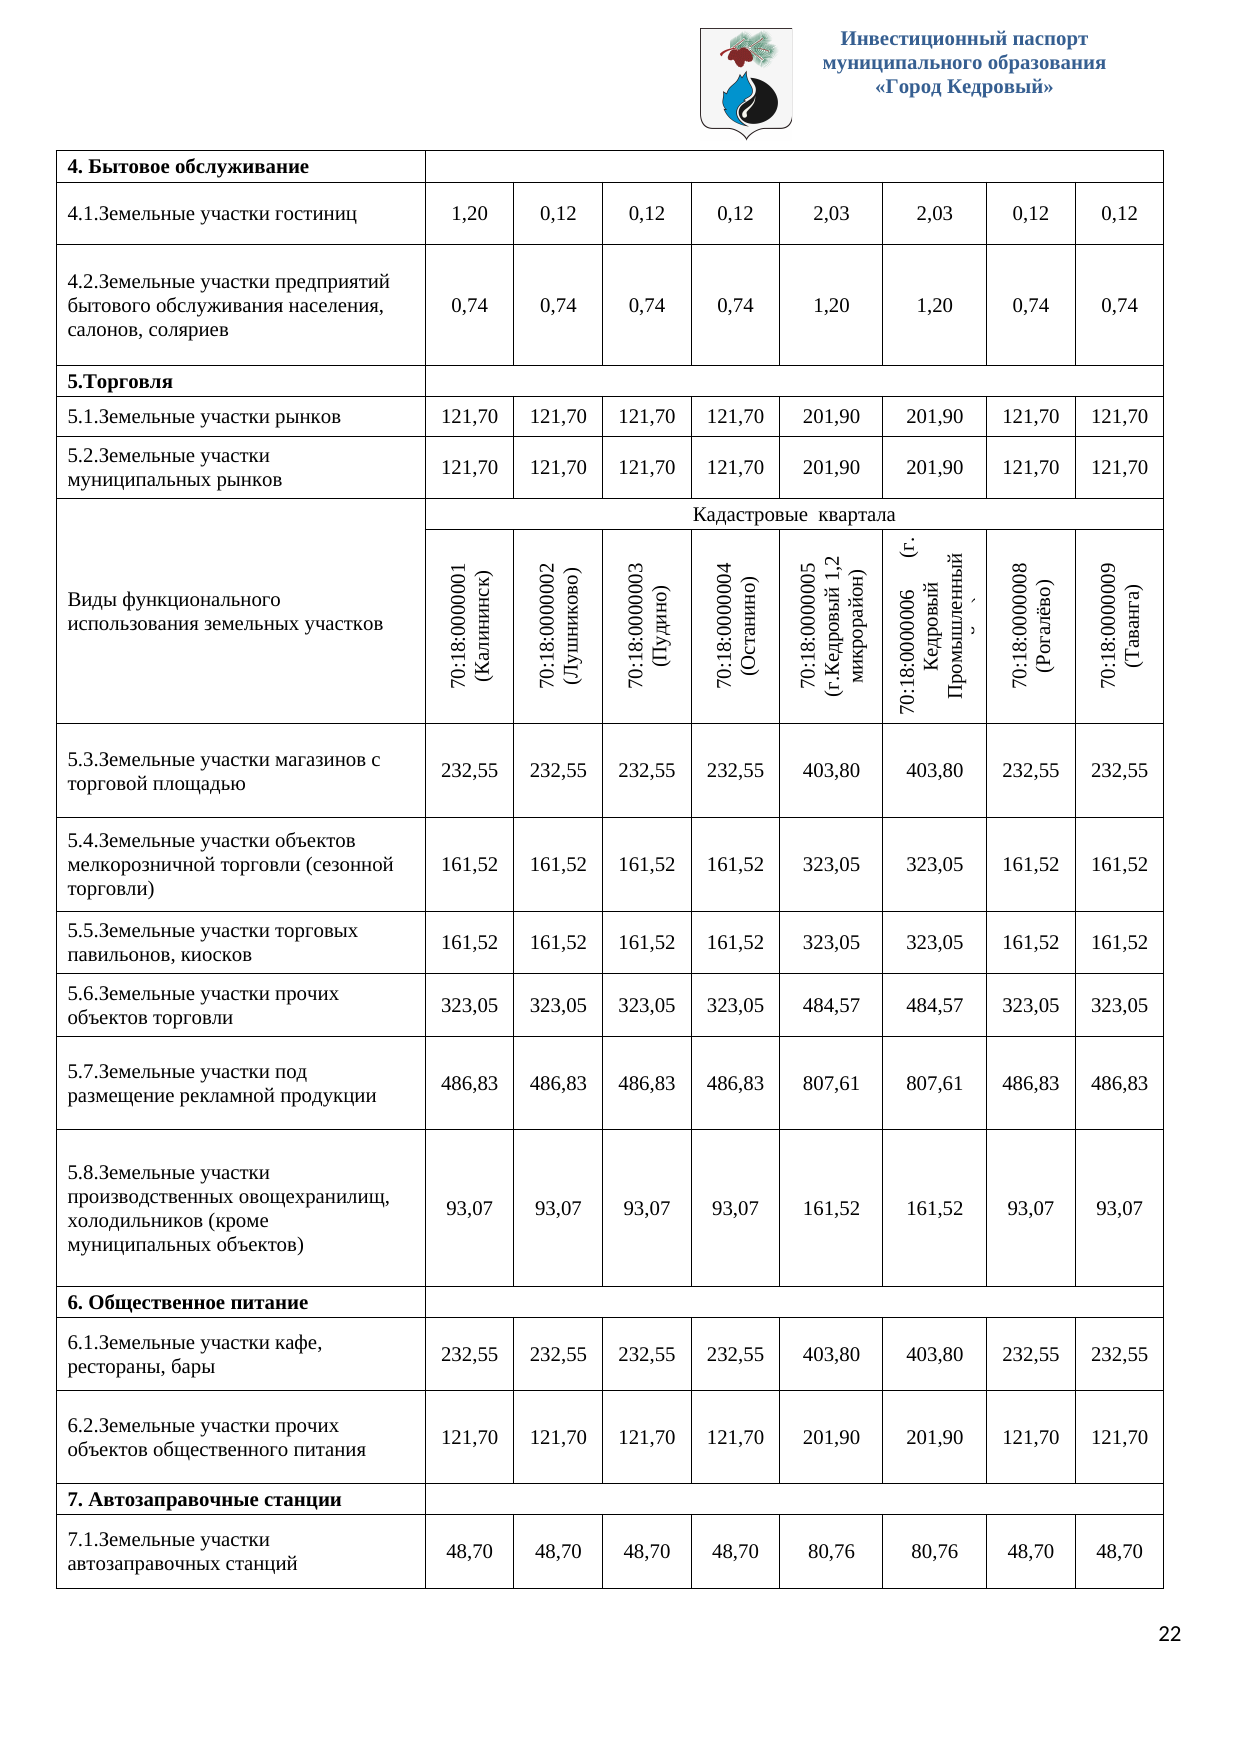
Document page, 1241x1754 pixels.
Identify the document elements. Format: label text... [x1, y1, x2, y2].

table_cell [426, 1484, 1163, 1514]
table_cell 121,70 [426, 397, 513, 436]
table_cell 201,90 [883, 1391, 986, 1483]
table_cell 48,70 [692, 1515, 779, 1588]
table_cell 121,70 [426, 437, 513, 498]
table_cell 80,76 [780, 1515, 882, 1588]
table_cell 0,12 [692, 183, 779, 244]
table_cell 6.1.Земельные участки кафе, рестораны, бары [57, 1318, 425, 1389]
table_cell 48,70 [514, 1515, 602, 1588]
table_cell [426, 366, 1163, 396]
table_cell 161,52 [987, 912, 1075, 973]
table_cell 121,70 [692, 1391, 779, 1483]
table_cell 0,74 [692, 245, 779, 364]
table_cell 7.1.Земельные участки автозаправочных станций [57, 1515, 425, 1588]
table_cell 121,70 [514, 437, 602, 498]
table_cell 4. Бытовое обслуживание [57, 151, 425, 182]
table_cell 201,90 [780, 437, 882, 498]
table_cell 93,07 [426, 1130, 513, 1286]
table_cell 232,55 [692, 724, 779, 817]
table_cell 232,55 [987, 1318, 1075, 1389]
table_cell 323,05 [514, 974, 602, 1036]
table_cell 323,05 [780, 818, 882, 911]
table_cell 48,70 [987, 1515, 1075, 1588]
table_cell 121,70 [603, 437, 691, 498]
table_cell 403,80 [780, 724, 882, 817]
table_cell 232,55 [987, 724, 1075, 817]
table_cell 121,70 [426, 1391, 513, 1483]
table_cell 5.1.Земельные участки рынков [57, 397, 425, 436]
table_cell 323,05 [1076, 974, 1163, 1036]
table_cell 121,70 [987, 1391, 1075, 1483]
table_cell 2,03 [883, 183, 986, 244]
table_cell 161,52 [987, 818, 1075, 911]
table_cell 232,55 [514, 1318, 602, 1389]
table_cell 121,70 [603, 397, 691, 436]
table_cell 5.7.Земельные участки под размещение рекламной продукции [57, 1037, 425, 1129]
table_cell 70:18:0000009 (Таванга) [1076, 530, 1163, 723]
table_cell 5.2.Земельные участки муниципальных рынков [57, 437, 425, 498]
table_cell 484,57 [780, 974, 882, 1036]
table_cell 484,57 [883, 974, 986, 1036]
table_cell 48,70 [426, 1515, 513, 1588]
table_cell 121,70 [1076, 1391, 1163, 1483]
table_cell 0,12 [987, 183, 1075, 244]
table_cell 403,80 [883, 724, 986, 817]
table_cell 232,55 [692, 1318, 779, 1389]
table_cell 323,05 [603, 974, 691, 1036]
table_cell 323,05 [883, 912, 986, 973]
table_cell 161,52 [426, 912, 513, 973]
table_cell 161,52 [514, 912, 602, 973]
table_cell 70:18:0000006 (г. Кедровый Промышленный район) [883, 530, 986, 723]
table_cell 201,90 [883, 437, 986, 498]
table_cell 486,83 [1076, 1037, 1163, 1129]
table_cell 232,55 [426, 1318, 513, 1389]
table_cell 161,52 [780, 1130, 882, 1286]
table_cell 2,03 [780, 183, 882, 244]
table_cell 80,76 [883, 1515, 986, 1588]
table_cell 5.8.Земельные участки производственных овощехранилищ, холодильников (кроме муниципальных объектов) [57, 1130, 425, 1286]
table_cell 1,20 [426, 183, 513, 244]
table_cell 201,90 [883, 397, 986, 436]
table_cell 323,05 [692, 974, 779, 1036]
table_cell 4.2.Земельные участки предприятий бытового обслуживания населения, салонов, соляриев [57, 245, 425, 364]
table_cell 70:18:0000005 (г.Кедровый 1,2 микрорайон) [780, 530, 882, 723]
table_cell 0,74 [1076, 245, 1163, 364]
table_cell 323,05 [426, 974, 513, 1036]
table_cell 161,52 [692, 818, 779, 911]
table_cell 486,83 [692, 1037, 779, 1129]
table_cell 323,05 [987, 974, 1075, 1036]
table_cell 0,74 [514, 245, 602, 364]
table_cell 201,90 [780, 397, 882, 436]
table_cell 161,52 [1076, 912, 1163, 973]
table_cell 0,12 [1076, 183, 1163, 244]
table_cell 121,70 [514, 397, 602, 436]
table_cell 70:18:0000001 (Калининск) [426, 530, 513, 723]
table_cell 486,83 [426, 1037, 513, 1129]
table_cell 121,70 [603, 1391, 691, 1483]
table_cell 807,61 [883, 1037, 986, 1129]
table_cell 201,90 [780, 1391, 882, 1483]
table_cell 93,07 [692, 1130, 779, 1286]
table_cell 232,55 [514, 724, 602, 817]
table_cell 323,05 [883, 818, 986, 911]
table_cell 232,55 [603, 1318, 691, 1389]
table_cell 70:18:0000003 (Пудино) [603, 530, 691, 723]
table_cell 486,83 [514, 1037, 602, 1129]
table_cell 48,70 [1076, 1515, 1163, 1588]
table_cell 161,52 [514, 818, 602, 911]
table_cell 232,55 [603, 724, 691, 817]
table_cell 121,70 [987, 397, 1075, 436]
table_cell 93,07 [603, 1130, 691, 1286]
table_cell 121,70 [692, 397, 779, 436]
table_cell 0,74 [426, 245, 513, 364]
table_cell 403,80 [883, 1318, 986, 1389]
table_cell 161,52 [692, 912, 779, 973]
table_cell 232,55 [1076, 724, 1163, 817]
table_cell 1,20 [780, 245, 882, 364]
picture [700, 28, 793, 141]
table_cell 0,12 [603, 183, 691, 244]
table_cell 121,70 [1076, 437, 1163, 498]
table_cell 93,07 [1076, 1130, 1163, 1286]
table_cell Виды функционального использования земельных участков [57, 499, 425, 723]
table_cell 6. Общественное питание [57, 1287, 425, 1317]
table_cell 486,83 [603, 1037, 691, 1129]
table_cell 0,74 [603, 245, 691, 364]
table_cell 0,12 [514, 183, 602, 244]
table_cell 121,70 [1076, 397, 1163, 436]
table_cell 1,20 [883, 245, 986, 364]
table_cell 93,07 [514, 1130, 602, 1286]
table_cell 323,05 [780, 912, 882, 973]
table_cell 93,07 [987, 1130, 1075, 1286]
table_cell 0,74 [987, 245, 1075, 364]
table_cell 403,80 [780, 1318, 882, 1389]
table_cell 6.2.Земельные участки прочих объектов общественного питания [57, 1391, 425, 1483]
table_cell 161,52 [883, 1130, 986, 1286]
table_cell 121,70 [987, 437, 1075, 498]
table_cell 7. Автозаправочные станции [57, 1484, 425, 1514]
table_cell [426, 151, 1163, 182]
table_cell 5.6.Земельные участки прочих объектов торговли [57, 974, 425, 1036]
table_cell 70:18:0000008 (Рогалёво) [987, 530, 1075, 723]
table_cell 486,83 [987, 1037, 1075, 1129]
table_cell 70:18:0000002 (Лушниково) [514, 530, 602, 723]
table_cell Кадастровые квартала [426, 499, 1163, 529]
table_cell 161,52 [426, 818, 513, 911]
table_cell 121,70 [514, 1391, 602, 1483]
table_cell 5.3.Земельные участки магазинов с торговой площадью [57, 724, 425, 817]
table_cell 5.5.Земельные участки торговых павильонов, киосков [57, 912, 425, 973]
table_cell 161,52 [603, 818, 691, 911]
table_cell 161,52 [603, 912, 691, 973]
table_cell 4.1.Земельные участки гостиниц [57, 183, 425, 244]
table_cell 232,55 [1076, 1318, 1163, 1389]
table_cell 232,55 [426, 724, 513, 817]
table_cell 5.Торговля [57, 366, 425, 396]
table_cell 161,52 [1076, 818, 1163, 911]
table_cell 807,61 [780, 1037, 882, 1129]
table_cell [426, 1287, 1163, 1317]
table_cell 121,70 [692, 437, 779, 498]
table_cell 48,70 [603, 1515, 691, 1588]
table_cell 5.4.Земельные участки объектов мелкорозничной торговли (сезонной торговли) [57, 818, 425, 911]
table_cell 70:18:0000004 (Останино) [692, 530, 779, 723]
